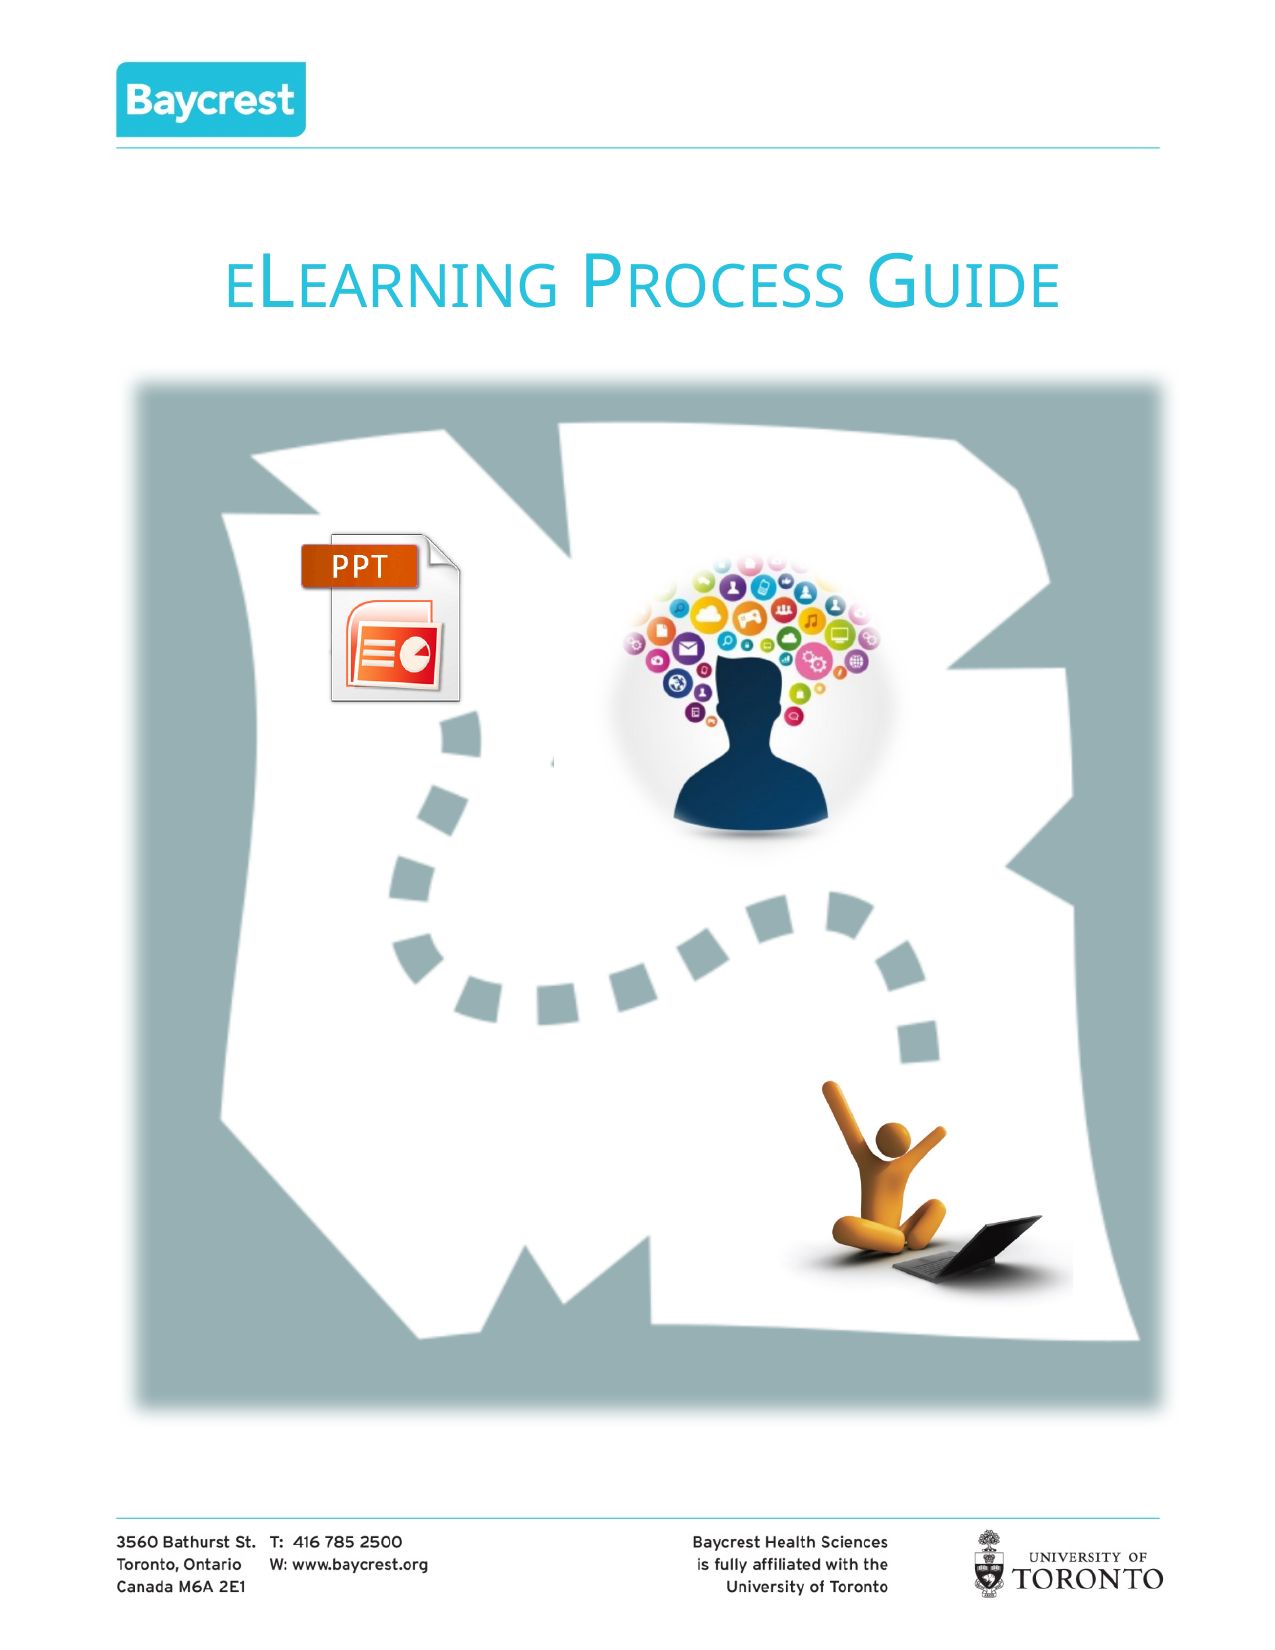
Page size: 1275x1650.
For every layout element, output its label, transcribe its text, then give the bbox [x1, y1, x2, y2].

text eLearning Process Guide [118, 227, 1167, 329]
picture [0, 0, 1275, 1641]
